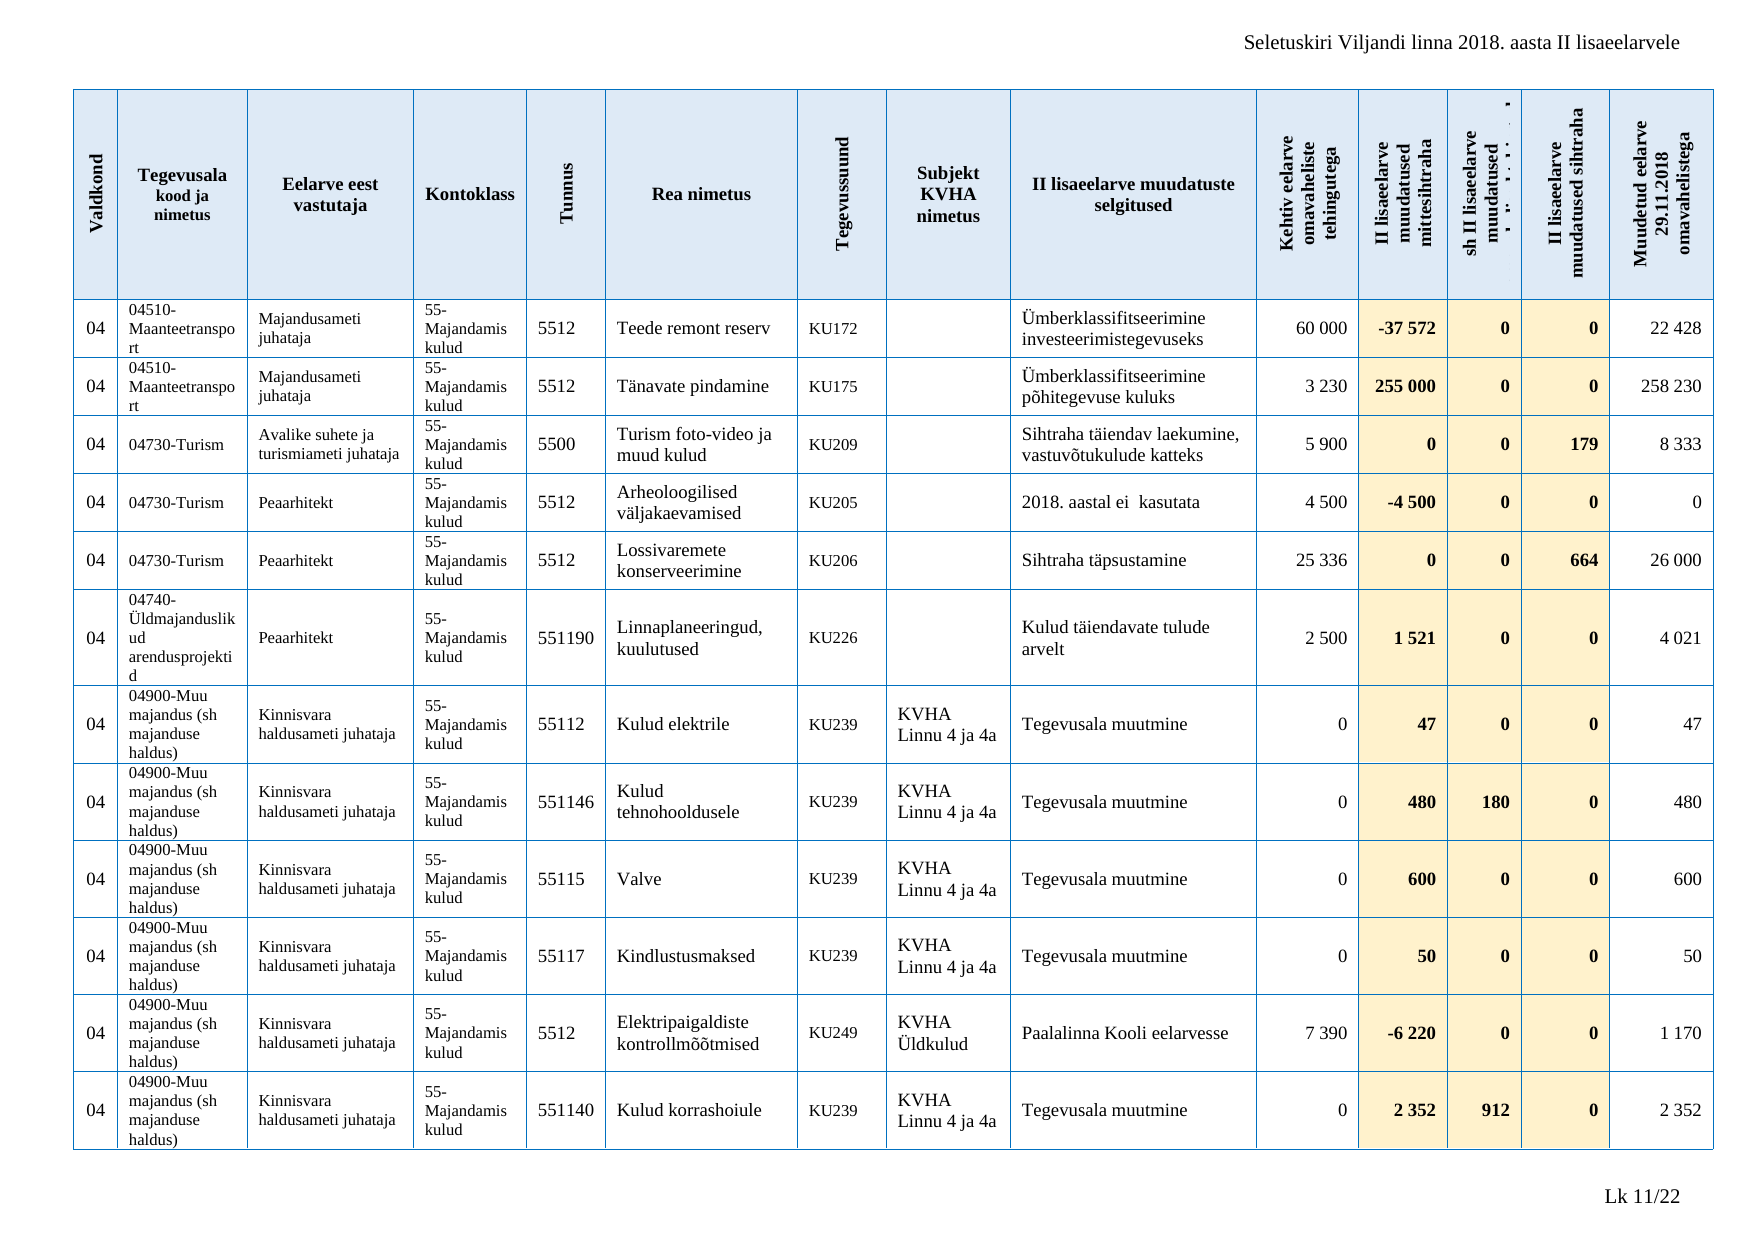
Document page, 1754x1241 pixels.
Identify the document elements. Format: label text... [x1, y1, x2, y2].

table_cell 5 900 [1257, 416, 1358, 473]
table_cell 0 [1522, 474, 1609, 531]
table_cell Tegevusala muutmine [1011, 841, 1256, 917]
table_cell Sihtraha täiendav laekumine, vastuvõtukulude katteks [1011, 416, 1256, 473]
table_cell Kindlustusmaksed [606, 918, 797, 994]
table_cell 55-Majandamiskulud [414, 995, 526, 1071]
table_cell 55-Majandamiskulud [414, 474, 526, 531]
table_cell Tegevusala muutmine [1011, 764, 1256, 840]
table_cell 22 428 [1610, 300, 1713, 357]
table_cell [887, 300, 1010, 357]
table_cell 04730-Turism [118, 416, 247, 473]
table_cell 2 352 [1610, 1072, 1713, 1148]
table_cell 0 [1448, 474, 1521, 531]
table_cell KU239 [798, 764, 886, 840]
table_cell 258 230 [1610, 358, 1713, 415]
table_cell 255 000 [1359, 358, 1447, 415]
table_cell KU175 [798, 358, 886, 415]
table_cell 55-Majandamiskulud [414, 532, 526, 589]
table_cell 04 [74, 532, 117, 589]
table_cell KU206 [798, 532, 886, 589]
table_header Muudetud eelarve 29.11.2018 omavahelistega [1610, 90, 1713, 299]
table_cell 04900-Muu majandus (sh majanduse haldus) [118, 1072, 247, 1148]
table_cell 551190 [527, 590, 605, 685]
table_cell 55-Majandamiskulud [414, 416, 526, 473]
table_cell Teede remont reserv [606, 300, 797, 357]
table_cell 5512 [527, 358, 605, 415]
table_header II lisaeelarve muudatused mittesihtraha [1359, 90, 1447, 299]
table_cell Peaarhitekt [248, 474, 413, 531]
table_cell [887, 358, 1010, 415]
table_cell 4 021 [1610, 590, 1713, 685]
table_cell [887, 532, 1010, 589]
table_cell 5512 [527, 474, 605, 531]
table_cell KVHA Linnu 4 ja 4a [887, 764, 1010, 840]
table_cell 04 [74, 686, 117, 762]
table_cell 04510-Maanteetransport [118, 300, 247, 357]
table_cell 04 [74, 590, 117, 685]
table_cell 2018. aastal ei kasutata [1011, 474, 1256, 531]
table_cell 5512 [527, 995, 605, 1071]
table_header Eelarve eest vastutaja [248, 90, 413, 299]
table_cell KVHA Linnu 4 ja 4a [887, 1072, 1010, 1148]
table_cell Kinnisvara haldusameti juhataja [248, 995, 413, 1071]
table_cell 04900-Muu majandus (sh majanduse haldus) [118, 764, 247, 840]
table_cell Tegevusala muutmine [1011, 918, 1256, 994]
table_cell 04 [74, 1072, 117, 1148]
table_header sh II lisaeelarve muudatused omavahelised tehingud [1448, 90, 1521, 299]
table_cell 60 000 [1257, 300, 1358, 357]
table_cell 0 [1522, 918, 1609, 994]
table_cell KU239 [798, 686, 886, 762]
table_cell 0 [1257, 918, 1358, 994]
table_cell 551140 [527, 1072, 605, 1148]
table_cell 4 500 [1257, 474, 1358, 531]
table_cell 04 [74, 995, 117, 1071]
table_cell 180 [1448, 764, 1521, 840]
table_cell 551146 [527, 764, 605, 840]
table_cell [887, 474, 1010, 531]
table_cell 912 [1448, 1072, 1521, 1148]
table_cell 47 [1359, 686, 1447, 762]
table_cell KVHA Linnu 4 ja 4a [887, 918, 1010, 994]
table_cell 0 [1448, 532, 1521, 589]
table_cell 1 170 [1610, 995, 1713, 1071]
table_header II lisaeelarve muudatuste selgitused [1011, 90, 1256, 299]
table_header Kontoklass [414, 90, 526, 299]
table_cell 0 [1359, 532, 1447, 589]
table_cell 04510-Maanteetransport [118, 358, 247, 415]
table_cell 47 [1610, 686, 1713, 762]
table_cell 0 [1522, 1072, 1609, 1148]
table_cell 0 [1448, 841, 1521, 917]
table_cell Tänavate pindamine [606, 358, 797, 415]
table_cell 04900-Muu majandus (sh majanduse haldus) [118, 995, 247, 1071]
table_cell KU239 [798, 918, 886, 994]
table_cell KVHA Üldkulud [887, 995, 1010, 1071]
table_cell 0 [1448, 358, 1521, 415]
table_cell Ümberklassifitseerimine põhitegevuse kuluks [1011, 358, 1256, 415]
table_cell KU239 [798, 841, 886, 917]
table_cell 04900-Muu majandus (sh majanduse haldus) [118, 918, 247, 994]
table_cell 0 [1257, 764, 1358, 840]
table_cell -4 500 [1359, 474, 1447, 531]
table_cell Majandusameti juhataja [248, 300, 413, 357]
table_cell 5512 [527, 300, 605, 357]
table_cell Ümberklassifitseerimine investeerimistegevuseks [1011, 300, 1256, 357]
table_cell 2 352 [1359, 1072, 1447, 1148]
table_cell -6 220 [1359, 995, 1447, 1071]
table_cell Peaarhitekt [248, 590, 413, 685]
table_cell 04730-Turism [118, 532, 247, 589]
table_cell 04 [74, 918, 117, 994]
table_cell Kulud elektrile [606, 686, 797, 762]
table_cell 0 [1257, 686, 1358, 762]
table_cell 0 [1522, 300, 1609, 357]
table_cell 5500 [527, 416, 605, 473]
table_header Subjekt KVHA nimetus [887, 90, 1010, 299]
table_cell 480 [1359, 764, 1447, 840]
table_cell 04 [74, 416, 117, 473]
table_cell 0 [1522, 686, 1609, 762]
table_cell 04 [74, 300, 117, 357]
table_cell 664 [1522, 532, 1609, 589]
table_header II lisaeelarve muudatused sihtraha [1522, 90, 1609, 299]
table_cell 0 [1257, 1072, 1358, 1148]
table_cell KVHA Linnu 4 ja 4a [887, 841, 1010, 917]
table_cell 04 [74, 474, 117, 531]
table_cell KU205 [798, 474, 886, 531]
table_cell 5512 [527, 532, 605, 589]
table_header Tegevussuund [798, 90, 886, 299]
table_cell 8 333 [1610, 416, 1713, 473]
table_cell 55115 [527, 841, 605, 917]
table_cell KVHA Linnu 4 ja 4a [887, 686, 1010, 762]
table_cell Valve [606, 841, 797, 917]
table_cell 0 [1522, 590, 1609, 685]
table_cell 55-Majandamiskulud [414, 1072, 526, 1148]
table_cell Majandusameti juhataja [248, 358, 413, 415]
table_cell 0 [1359, 416, 1447, 473]
table_cell [887, 590, 1010, 685]
table_cell KU226 [798, 590, 886, 685]
table_cell Sihtraha täpsustamine [1011, 532, 1256, 589]
table_header Kehtiv eelarve omavaheliste tehingutega [1257, 90, 1358, 299]
table_header Tegevusala kood ja nimetus [118, 90, 247, 299]
table_cell 0 [1448, 300, 1521, 357]
table_header Tunnus [527, 90, 605, 299]
table_cell [887, 416, 1010, 473]
table_cell 04 [74, 841, 117, 917]
table_header Rea nimetus [606, 90, 797, 299]
table_cell 55-Majandamiskulud [414, 590, 526, 685]
table_cell Kulud korrashoiule [606, 1072, 797, 1148]
table_cell 55-Majandamiskulud [414, 918, 526, 994]
table_cell 2 500 [1257, 590, 1358, 685]
table_cell Kulud täiendavate tulude arvelt [1011, 590, 1256, 685]
table_cell 55-Majandamiskulud [414, 686, 526, 762]
table_cell 0 [1522, 995, 1609, 1071]
table_cell 04900-Muu majandus (sh majanduse haldus) [118, 841, 247, 917]
table_cell 0 [1522, 358, 1609, 415]
table_cell 26 000 [1610, 532, 1713, 589]
table_cell 50 [1359, 918, 1447, 994]
table_cell 0 [1522, 764, 1609, 840]
table_cell 1 521 [1359, 590, 1447, 685]
table_cell 04740-Üldmajanduslikud arendusprojektid [118, 590, 247, 685]
table_cell KU172 [798, 300, 886, 357]
table_cell 50 [1610, 918, 1713, 994]
table_cell 0 [1448, 686, 1521, 762]
table_cell Kulud tehnohooldusele [606, 764, 797, 840]
table_header Valdkond [74, 90, 117, 299]
table_cell 0 [1448, 590, 1521, 685]
table_cell Kinnisvara haldusameti juhataja [248, 1072, 413, 1148]
table_cell 7 390 [1257, 995, 1358, 1071]
table_cell 0 [1448, 416, 1521, 473]
table_cell 55-Majandamiskulud [414, 300, 526, 357]
table_cell Turism foto-video ja muud kulud [606, 416, 797, 473]
table_cell 55117 [527, 918, 605, 994]
table_cell Peaarhitekt [248, 532, 413, 589]
table_cell 04900-Muu majandus (sh majanduse haldus) [118, 686, 247, 762]
table_cell 0 [1448, 918, 1521, 994]
table_cell KU239 [798, 1072, 886, 1148]
table_cell Tegevusala muutmine [1011, 1072, 1256, 1148]
table_cell 55-Majandamiskulud [414, 764, 526, 840]
table_cell Lossivaremete konserveerimine [606, 532, 797, 589]
table_cell 0 [1257, 841, 1358, 917]
table_cell KU209 [798, 416, 886, 473]
table_cell Linnaplaneeringud, kuulutused [606, 590, 797, 685]
table_cell 04 [74, 358, 117, 415]
table_cell 25 336 [1257, 532, 1358, 589]
table_cell 55112 [527, 686, 605, 762]
table_cell Elektripaigaldiste kontrollmõõtmised [606, 995, 797, 1071]
table_cell 480 [1610, 764, 1713, 840]
table_cell 04730-Turism [118, 474, 247, 531]
table_cell 3 230 [1257, 358, 1358, 415]
table_cell 0 [1610, 474, 1713, 531]
table_cell -37 572 [1359, 300, 1447, 357]
table_cell 179 [1522, 416, 1609, 473]
table_cell 0 [1448, 995, 1521, 1071]
table_cell Kinnisvara haldusameti juhataja [248, 841, 413, 917]
table_cell Tegevusala muutmine [1011, 686, 1256, 762]
table_cell 0 [1522, 841, 1609, 917]
table_cell 55-Majandamiskulud [414, 358, 526, 415]
table_cell 600 [1359, 841, 1447, 917]
table_cell 55-Majandamiskulud [414, 841, 526, 917]
table_cell KU249 [798, 995, 886, 1071]
table_cell 04 [74, 764, 117, 840]
table_cell Kinnisvara haldusameti juhataja [248, 918, 413, 994]
table_cell Kinnisvara haldusameti juhataja [248, 764, 413, 840]
table_cell Avalike suhete ja turismiameti juhataja [248, 416, 413, 473]
table_cell Kinnisvara haldusameti juhataja [248, 686, 413, 762]
table_cell 600 [1610, 841, 1713, 917]
table_cell Arheoloogilised väljakaevamised [606, 474, 797, 531]
table_cell Paalalinna Kooli eelarvesse [1011, 995, 1256, 1071]
